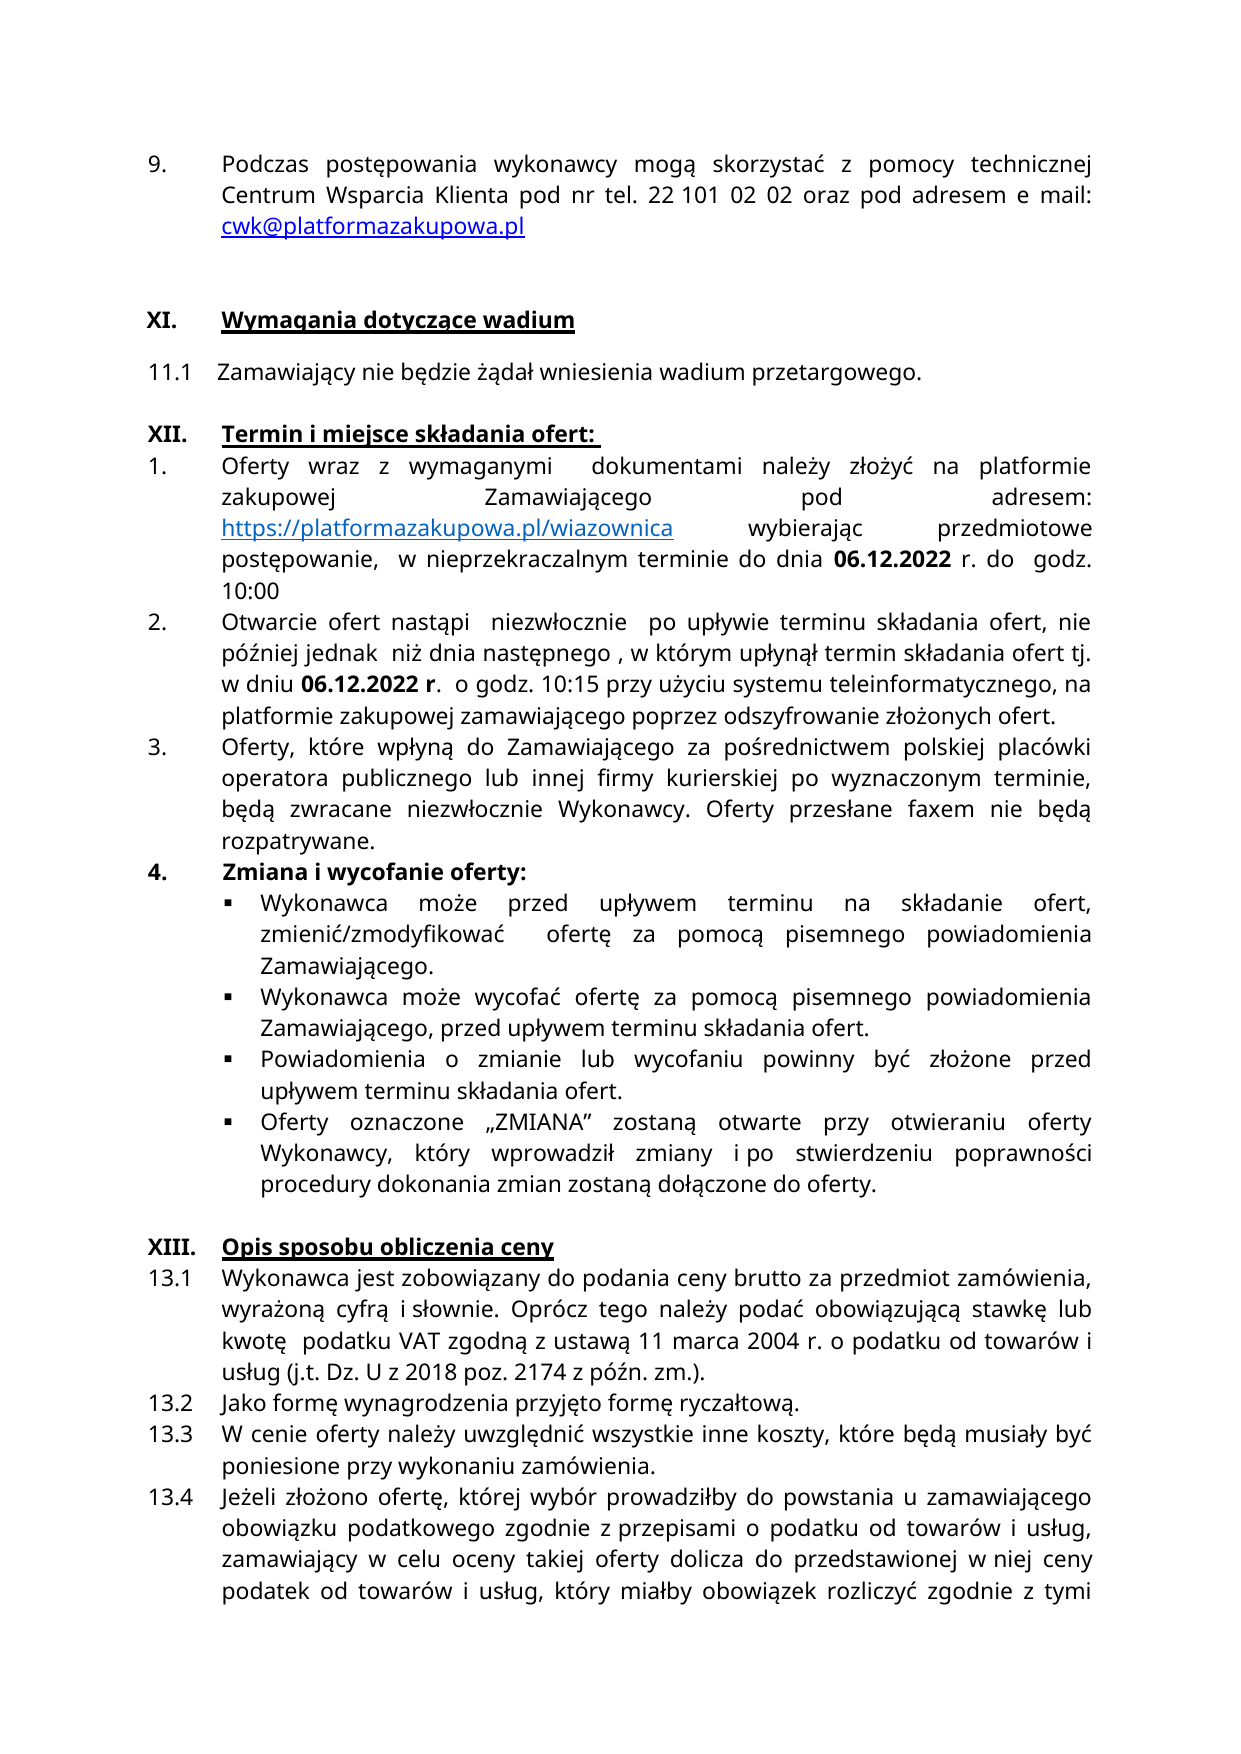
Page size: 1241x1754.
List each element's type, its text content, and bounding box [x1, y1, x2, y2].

list W cenie oferty należy uwzględnić wszystkie inne koszty, które będą musiały być poniesione przy wykonaniu zamówienia. [148, 1418, 1093, 1481]
text 11.1 Zamawiający nie będzie żądał wniesienia wadium przetargowego. [148, 356, 1093, 387]
list Wymagania dotyczące wadium [146, 304, 1093, 335]
list Powiadomienia o zmianie lub wycofaniu powinny być złożone przed upływem terminu składania ofert. [223, 1043, 1093, 1106]
list Wykonawca może przed upływem terminu na składanie ofert, zmienić/zmodyfikować ofertę za pomocą pisemnego powiadomienia Zamawiającego. [223, 887, 1093, 981]
text 2. Otwarcie ofert nastąpi niezwłocznie po upływie terminu składania ofert, nie później jednak niż dnia następnego , w którym upłynął termin składania ofert tj. w dniu 06.12.2022 r. o godz. 10:15 przy użyciu systemu teleinformatycznego, na platformie zakupowej zamawiającego poprzez odszyfrowanie złożonych ofert. [148, 606, 1093, 731]
list Oferty oznaczone „ZMIANA” zostaną otwarte przy otwieraniu oferty Wykonawcy, który wprowadził zmiany i po stwierdzeniu poprawności procedury dokonania zmian zostaną dołączone do oferty. [223, 1106, 1093, 1200]
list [148, 1481, 1093, 1606]
text XII. Termin i miejsce składania ofert: [148, 418, 1093, 450]
list Wykonawca może wycofać ofertę za pomocą pisemnego powiadomienia Zamawiającego, przed upływem terminu składania ofert. [223, 981, 1093, 1043]
list Zmiana i wycofanie oferty: [148, 856, 1093, 887]
list Wykonawca jest zobowiązany do podania ceny brutto za przedmiot zamówienia, wyrażoną cyfrą i słownie. Oprócz tego należy podać obowiązującą stawkę lub kwotę podatku VAT zgodną z ustawą 11 marca 2004 r. o podatku od towarów i usług (j.t. Dz. U z 2018 poz. 2174 z późn. zm.). [148, 1262, 1093, 1387]
text XIII. Opis sposobu obliczenia ceny [148, 1231, 1093, 1262]
text 3. Oferty, które wpłyną do Zamawiającego za pośrednictwem polskiej placówki operatora publicznego lub innej firmy kurierskiej po wyznaczonym terminie, będą zwracane niezwłocznie Wykonawcy. Oferty przesłane faxem nie będą rozpatrywane. [148, 731, 1093, 856]
text 9. Podczas postępowania wykonawcy mogą skorzystać z pomocy technicznej Centrum Wsparcia Klienta pod nr tel. 22 101 02 02 oraz pod adresem e mail: cwk@platformazakupowa.pl [148, 148, 1093, 241]
text 1. Oferty wraz z wymaganymi dokumentami należy złożyć na platformie zakupowej Zamawiającego pod adresem: https://platformazakupowa.pl/wiazownica wybierając przedmiotowe postępowanie, w nieprzekraczalnym terminie do dnia 06.12.2022 r. do godz. 10:00 [148, 450, 1093, 606]
list Jako formę wynagrodzenia przyjęto formę ryczałtową. [148, 1387, 1093, 1418]
